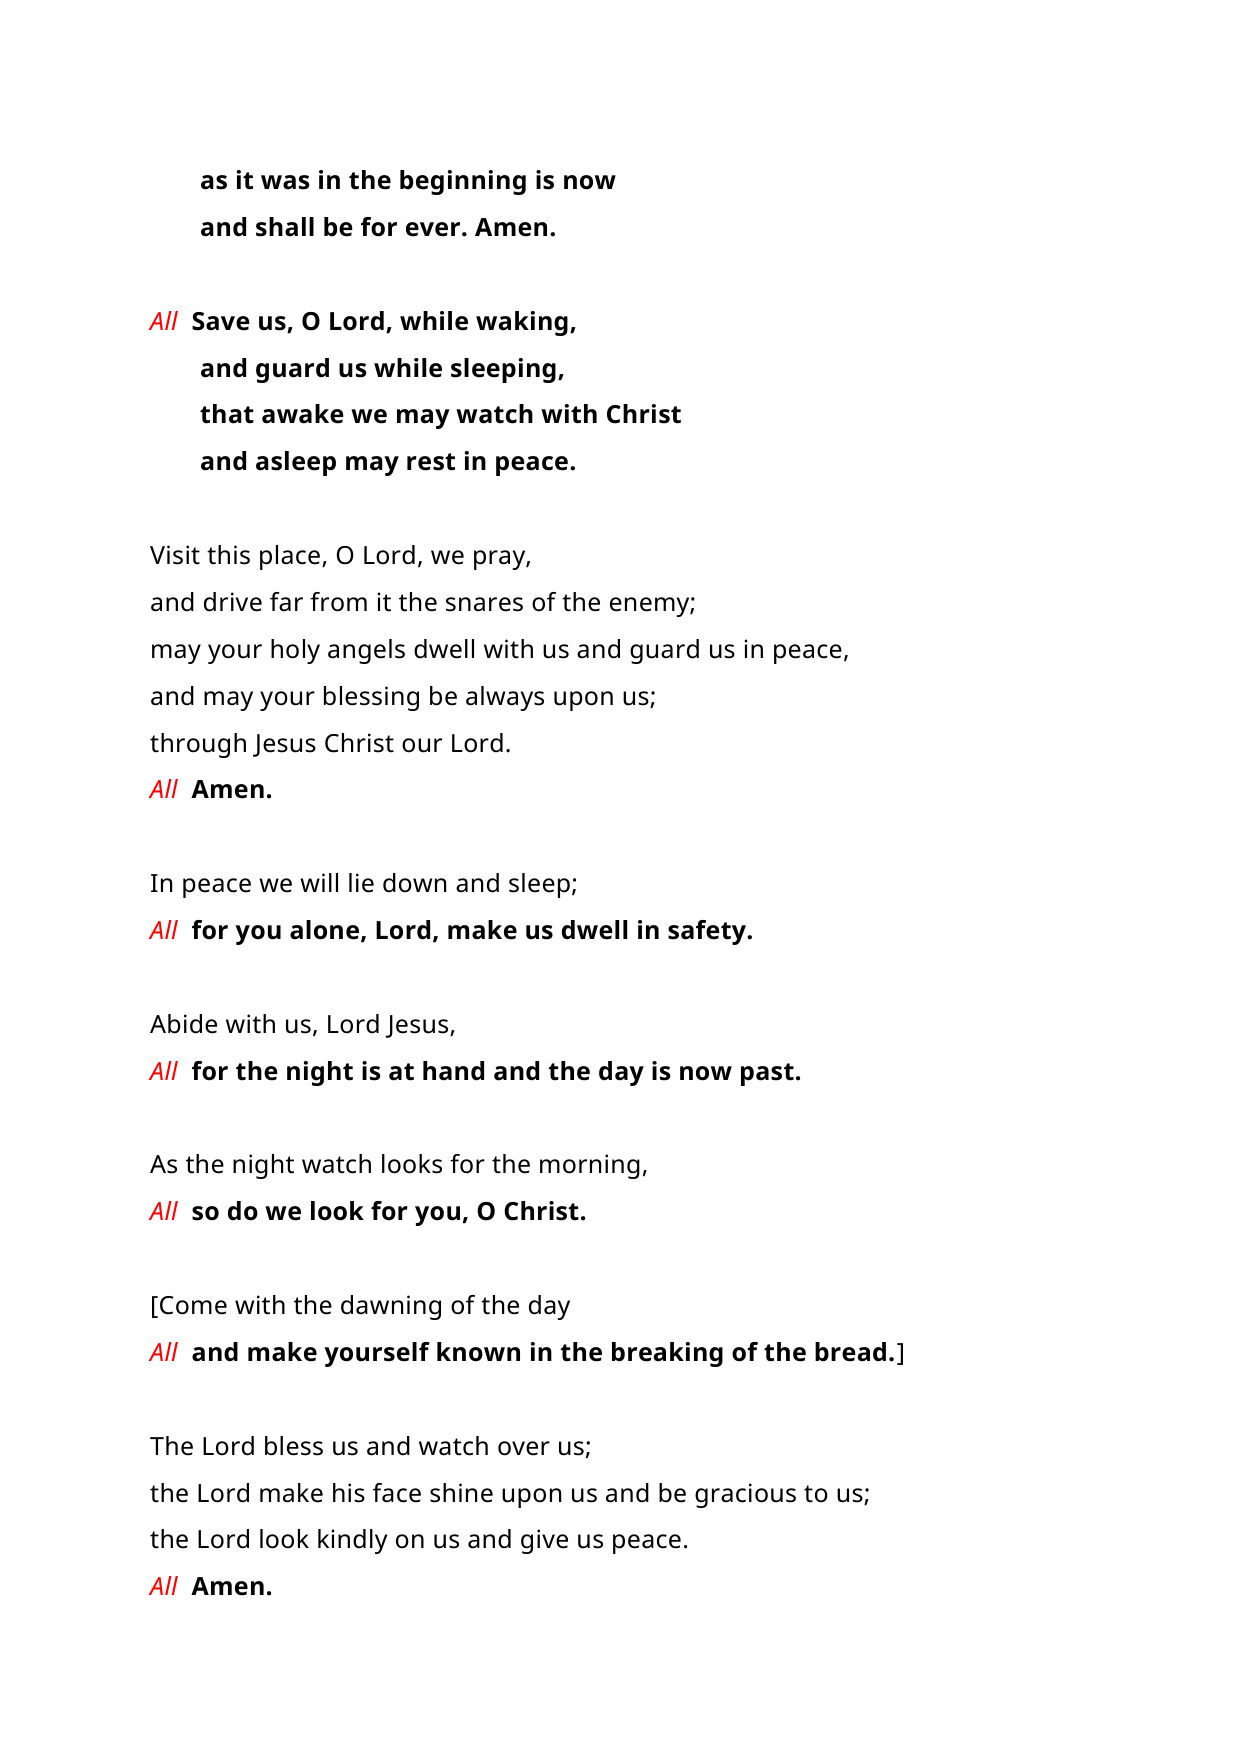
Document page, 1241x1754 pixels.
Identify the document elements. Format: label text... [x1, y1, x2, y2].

text and guard us while sleeping, [200, 337, 1090, 384]
text through Jesus Christ our Lord. [150, 712, 1090, 759]
text All and make yourself known in the breaking of the bread.] [150, 1322, 1090, 1369]
text the Lord make his face shine upon us and be gracious to us; [150, 1462, 1090, 1509]
text All so do we look for you, O Christ. [150, 1181, 1090, 1228]
text In peace we will lie down and sleep; [150, 853, 1090, 900]
text All Amen. [150, 1556, 1090, 1603]
text The Lord bless us and watch over us; [150, 1416, 1090, 1462]
text and drive far from it the snares of the enemy; [150, 572, 1090, 619]
text As the night watch looks for the morning, [150, 1134, 1090, 1181]
text and shall be for ever. Amen. [200, 197, 1090, 244]
text [Come with the dawning of the day [150, 1275, 1090, 1322]
text Visit this place, O Lord, we pray, [150, 525, 1090, 572]
text and may your blessing be always upon us; [150, 666, 1090, 712]
text All for the night is at hand and the day is now past. [150, 1041, 1090, 1087]
text All for you alone, Lord, make us dwell in safety. [150, 900, 1090, 947]
text as it was in the beginning is now [200, 150, 1090, 197]
text that awake we may watch with Christ [200, 384, 1090, 431]
text All Save us, O Lord, while waking, [150, 291, 1090, 337]
text the Lord look kindly on us and give us peace. [150, 1509, 1090, 1556]
text may your holy angels dwell with us and guard us in peace, [150, 619, 1090, 666]
text All Amen. [150, 759, 1090, 806]
text and asleep may rest in peace. [200, 431, 1090, 478]
text Abide with us, Lord Jesus, [150, 994, 1090, 1041]
